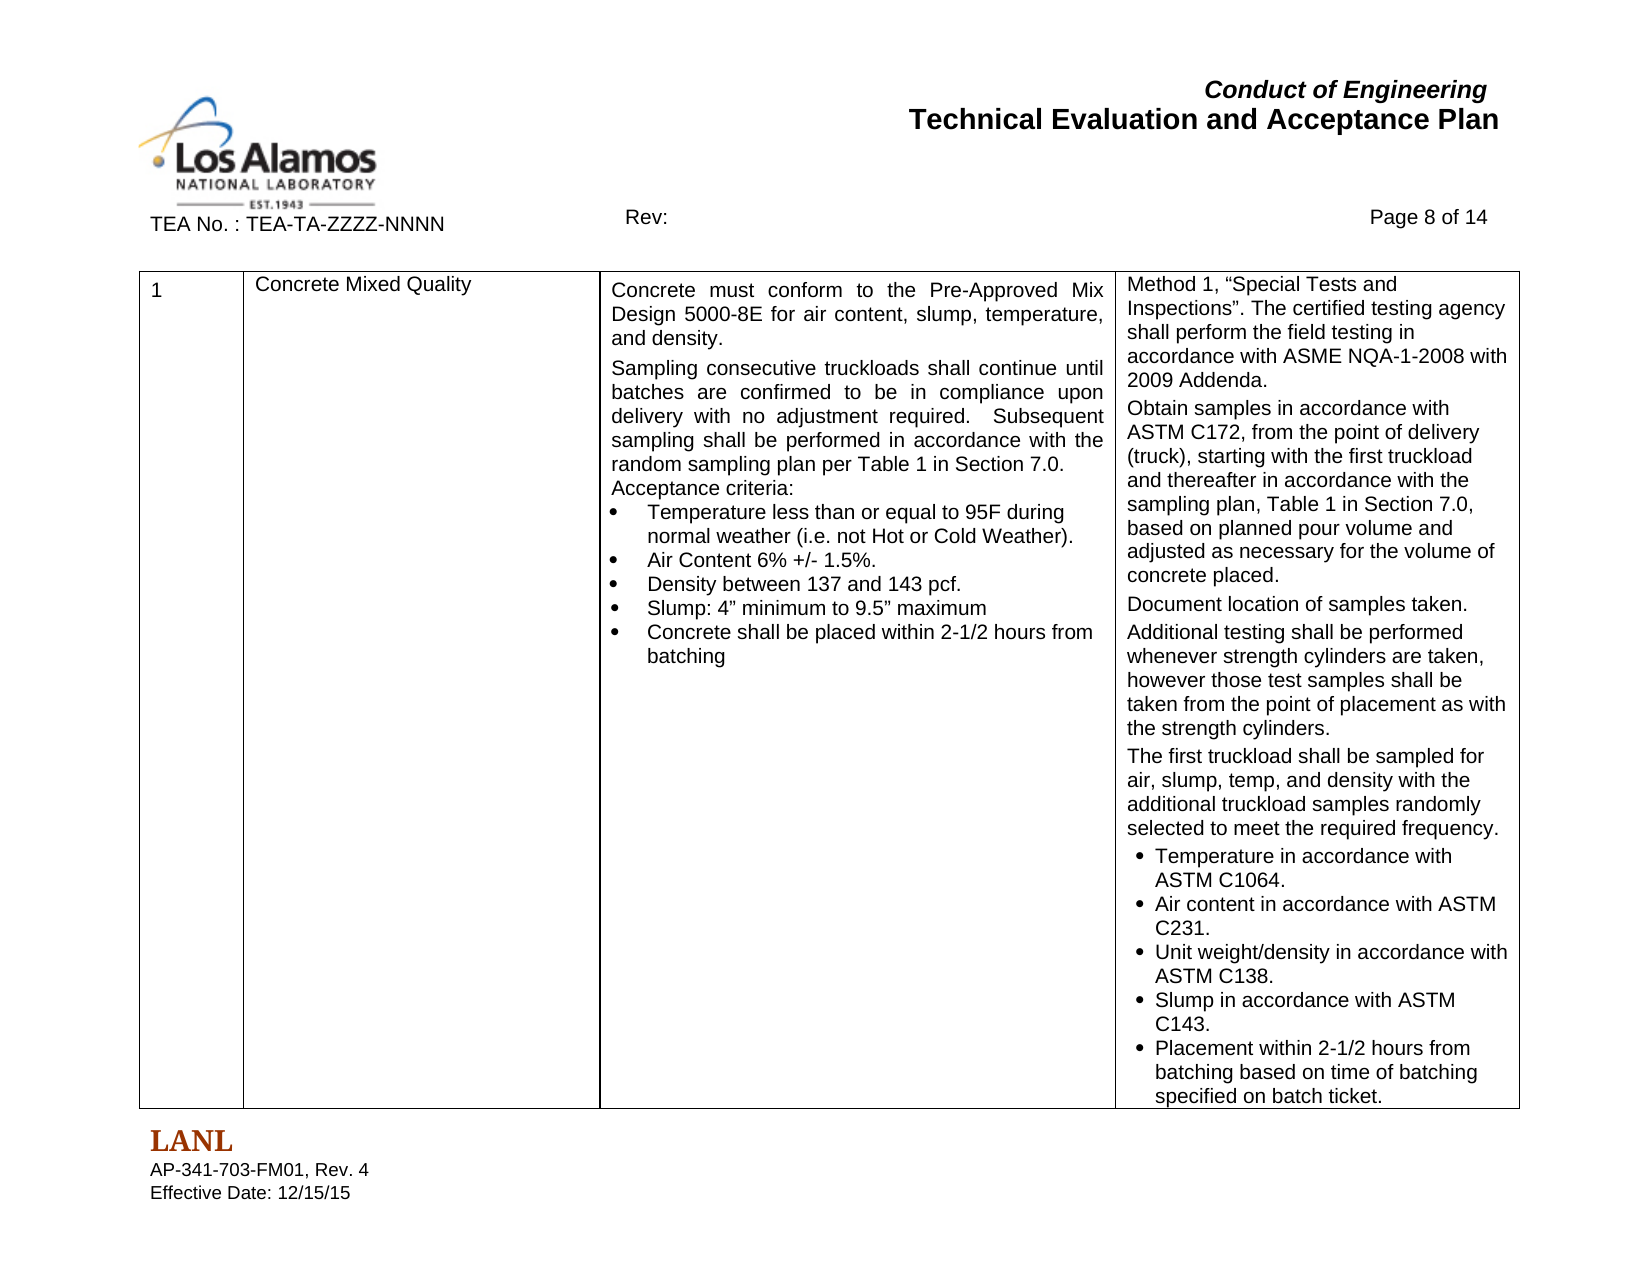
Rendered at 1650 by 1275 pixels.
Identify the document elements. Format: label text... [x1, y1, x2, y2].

table_cell Concrete must conform to the Pre-Approved Mix Design 5000-8E for air content, slump, temperature, and density. Sampling consecutive truckloads shall continue until batches are confirmed to be in compliance upon delivery with no adjustment required. Subsequent sampling shall be performed in accordance with the random sampling plan per Table 1 in Section 7.0. Acceptance criteria: Temperature less than or equal to 95F during normal weather (i.e. not Hot or Cold Weather). Air Content 6% +/- 1.5%. Density between 137 and 143 pcf. Slump: 4” minimum to 9.5” maximum Concrete shall be placed within 2-1/2 hours from batching [601, 272, 1115, 1107]
picture [138, 75, 420, 221]
table_cell Method 1, “Special Tests and Inspections”. The certified testing agency shall perform the field testing in accordance with ASME NQA-1-2008 with 2009 Addenda. Obtain samples in accordance with ASTM C172, from the point of delivery (truck), starting with the first truckload and thereafter in accordance with the sampling plan, Table 1 in Section 7.0, based on planned pour volume and adjusted as necessary for the volume of concrete placed. Document location of samples taken. Additional testing shall be performed whenever strength cylinders are taken, however those test samples shall be taken from the point of placement as with the strength cylinders. The first truckload shall be sampled for air, slump, temp, and density with the additional truckload samples randomly selected to meet the required frequency. Temperature in accordance with ASTM C1064. Air content in accordance with ASTM C231. Unit weight/density in accordance with ASTM C138. Slump in accordance with ASTM C143. Placement within 2-1/2 hours from batching based on time of batching specified on batch ticket. [1116, 272, 1519, 1107]
table_cell 1 [140, 272, 243, 1107]
table_cell Concrete Mixed Quality [244, 272, 599, 1107]
